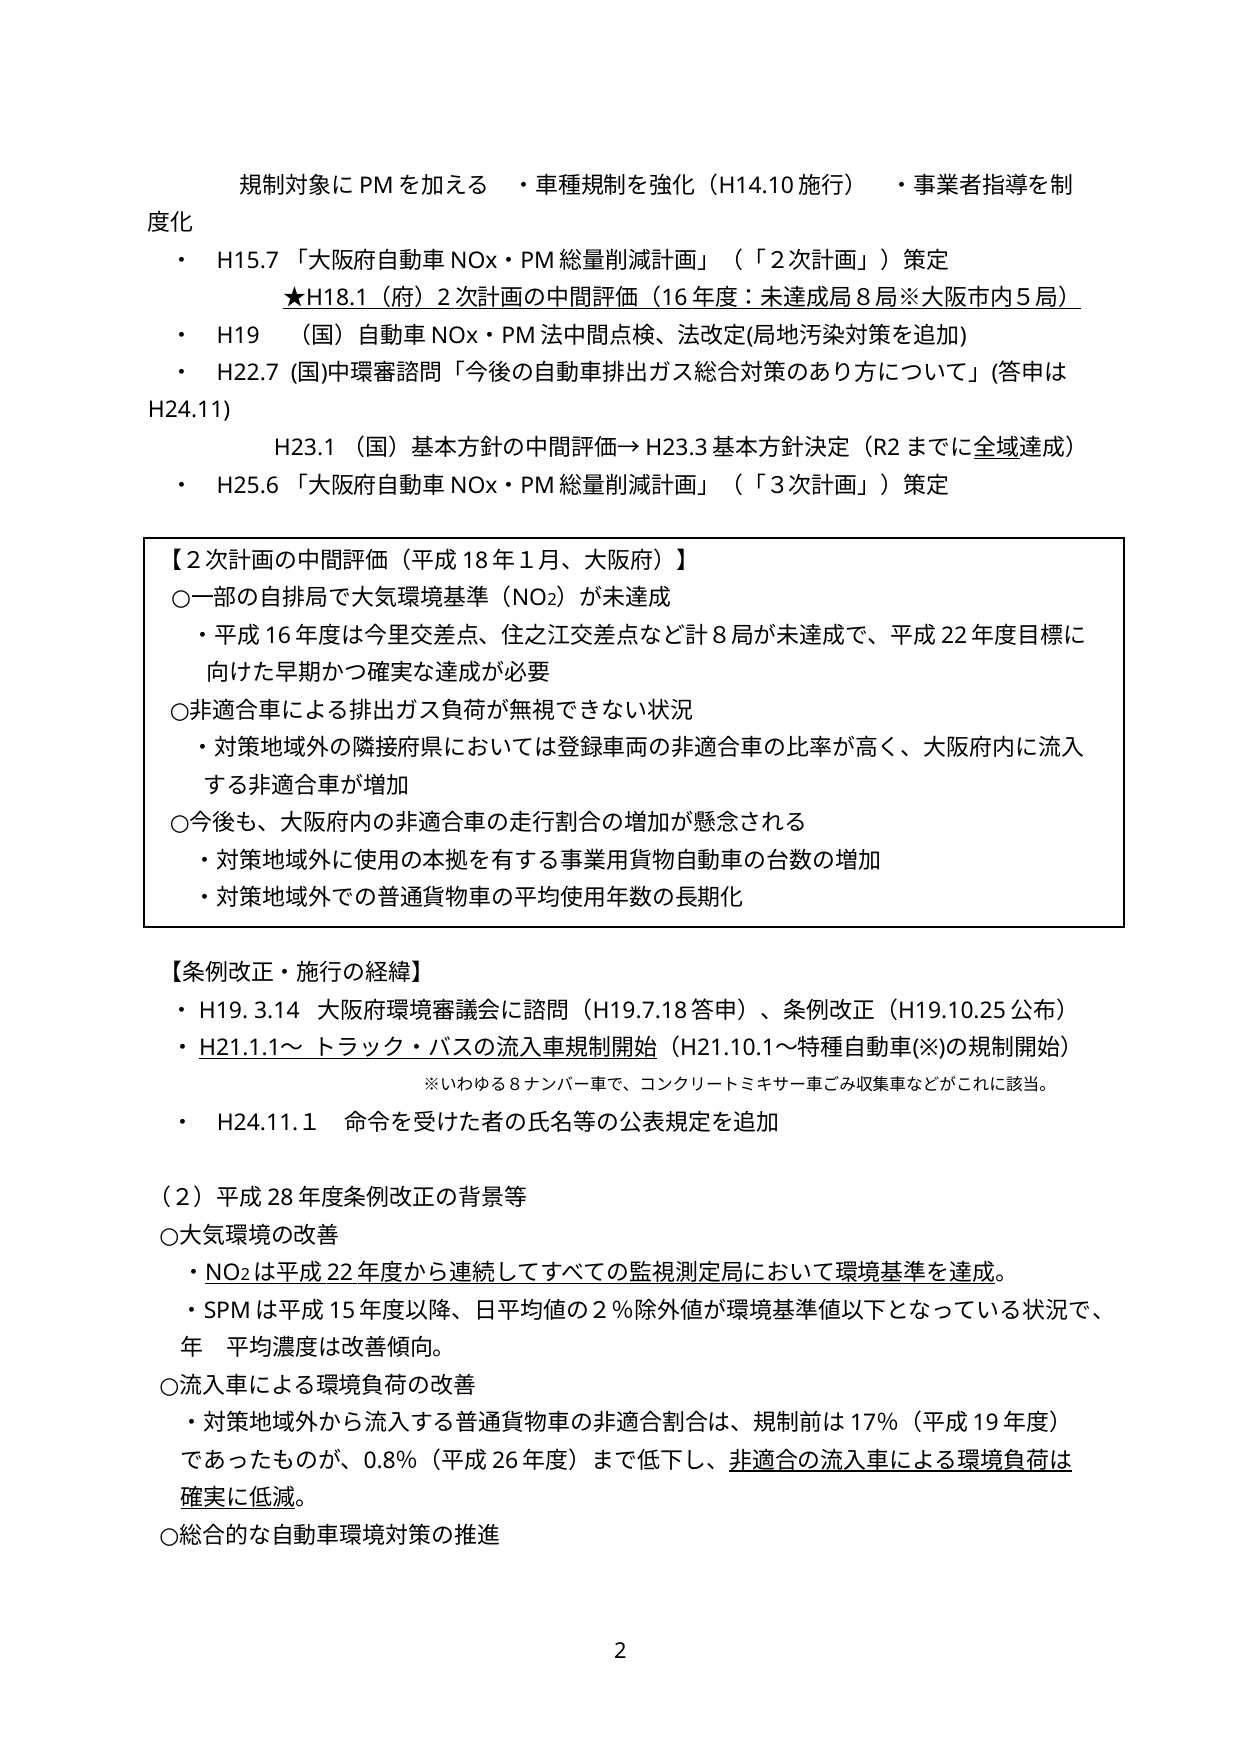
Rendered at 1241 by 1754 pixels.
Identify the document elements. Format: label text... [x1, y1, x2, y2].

text 規制対象にPMを加える ・車種規制を強化（H14.10施行） ・事業者指導を制度化 [148, 164, 1092, 239]
text ○非適合車による排出ガス負荷が無視できない状況 [169, 689, 1092, 727]
text ・対策地域外から流入する普通貨物車の非適合割合は、規制前は17％（平成19年度）であったものが、0.8％（平成26年度）まで低下し、非適合の流入車による環境負荷は確実に低減。 [181, 1402, 1092, 1514]
text ・SPMは平成15年度以降、日平均値の２％除外値が環境基準値以下となっている状況で、年 平均濃度は改善傾向。 [181, 1289, 1092, 1364]
text 【２次計画の中間評価（平成18年１月、大阪府）】 [148, 539, 1092, 577]
text ○一部の自排局で大気環境基準（NO2）が未達成 [148, 577, 1092, 614]
text ・平成16年度は今里交差点、住之江交差点など計８局が未達成で、平成22年度目標に向けた早期かつ確実な達成が必要 [191, 614, 1092, 689]
text ※いわゆる８ナンバー車で、コンクリートミキサー車ごみ収集車などがこれに該当。 [148, 1064, 1092, 1102]
text ・ H19 （国）自動車NOx・PM法中間点検、法改定(局地汚染対策を追加) [148, 314, 1092, 352]
text 【条例改正・施行の経緯】 [148, 952, 1092, 989]
text ○流入車による環境負荷の改善 [148, 1364, 1092, 1402]
text ・対策地域外での普通貨物車の平均使用年数の長期化 [148, 877, 1092, 914]
text ・対策地域外に使用の本拠を有する事業用貨物自動車の台数の増加 [148, 839, 1092, 877]
text ・ H15.7 「大阪府自動車NOx・PM総量削減計画」（「２次計画」）策定 [148, 239, 1092, 277]
text ○大気環境の改善 [148, 1214, 1092, 1252]
text ・ H21.1.1～ トラック・バスの流入車規制開始（H21.10.1～特種自動車(※)の規制開始） [148, 1027, 1092, 1064]
text ・ H19. 3.14 大阪府環境審議会に諮問（H19.7.18答申）、条例改正（H19.10.25公布） [148, 989, 1092, 1027]
text （２）平成28年度条例改正の背景等 [148, 1177, 1092, 1214]
text ・ H24.11.１ 命令を受けた者の氏名等の公表規定を追加 [148, 1102, 1092, 1139]
text ・対策地域外の隣接府県においては登録車両の非適合車の比率が高く、大阪府内に流入する非適合車が増加 [191, 727, 1092, 802]
text ・ H22.7 (国)中環審諮問「今後の自動車排出ガス総合対策のあり方について」(答申はH24.11) [148, 352, 1092, 427]
text ・NO2は平成22年度から連続してすべての監視測定局において環境基準を達成。 [148, 1252, 1092, 1289]
text ○総合的な自動車環境対策の推進 [148, 1514, 1092, 1552]
text ○今後も、大阪府内の非適合車の走行割合の増加が懸念される [169, 802, 1092, 839]
text H23.1 （国）基本方針の中間評価→ H23.3基本方針決定（R2までに全域達成） [148, 427, 1092, 464]
text ★H18.1（府）2次計画の中間評価（16年度：未達成局８局※大阪市内５局） [148, 277, 1092, 314]
text ・ H25.6 「大阪府自動車NOx・PM総量削減計画」（「３次計画」）策定 [148, 464, 1092, 502]
